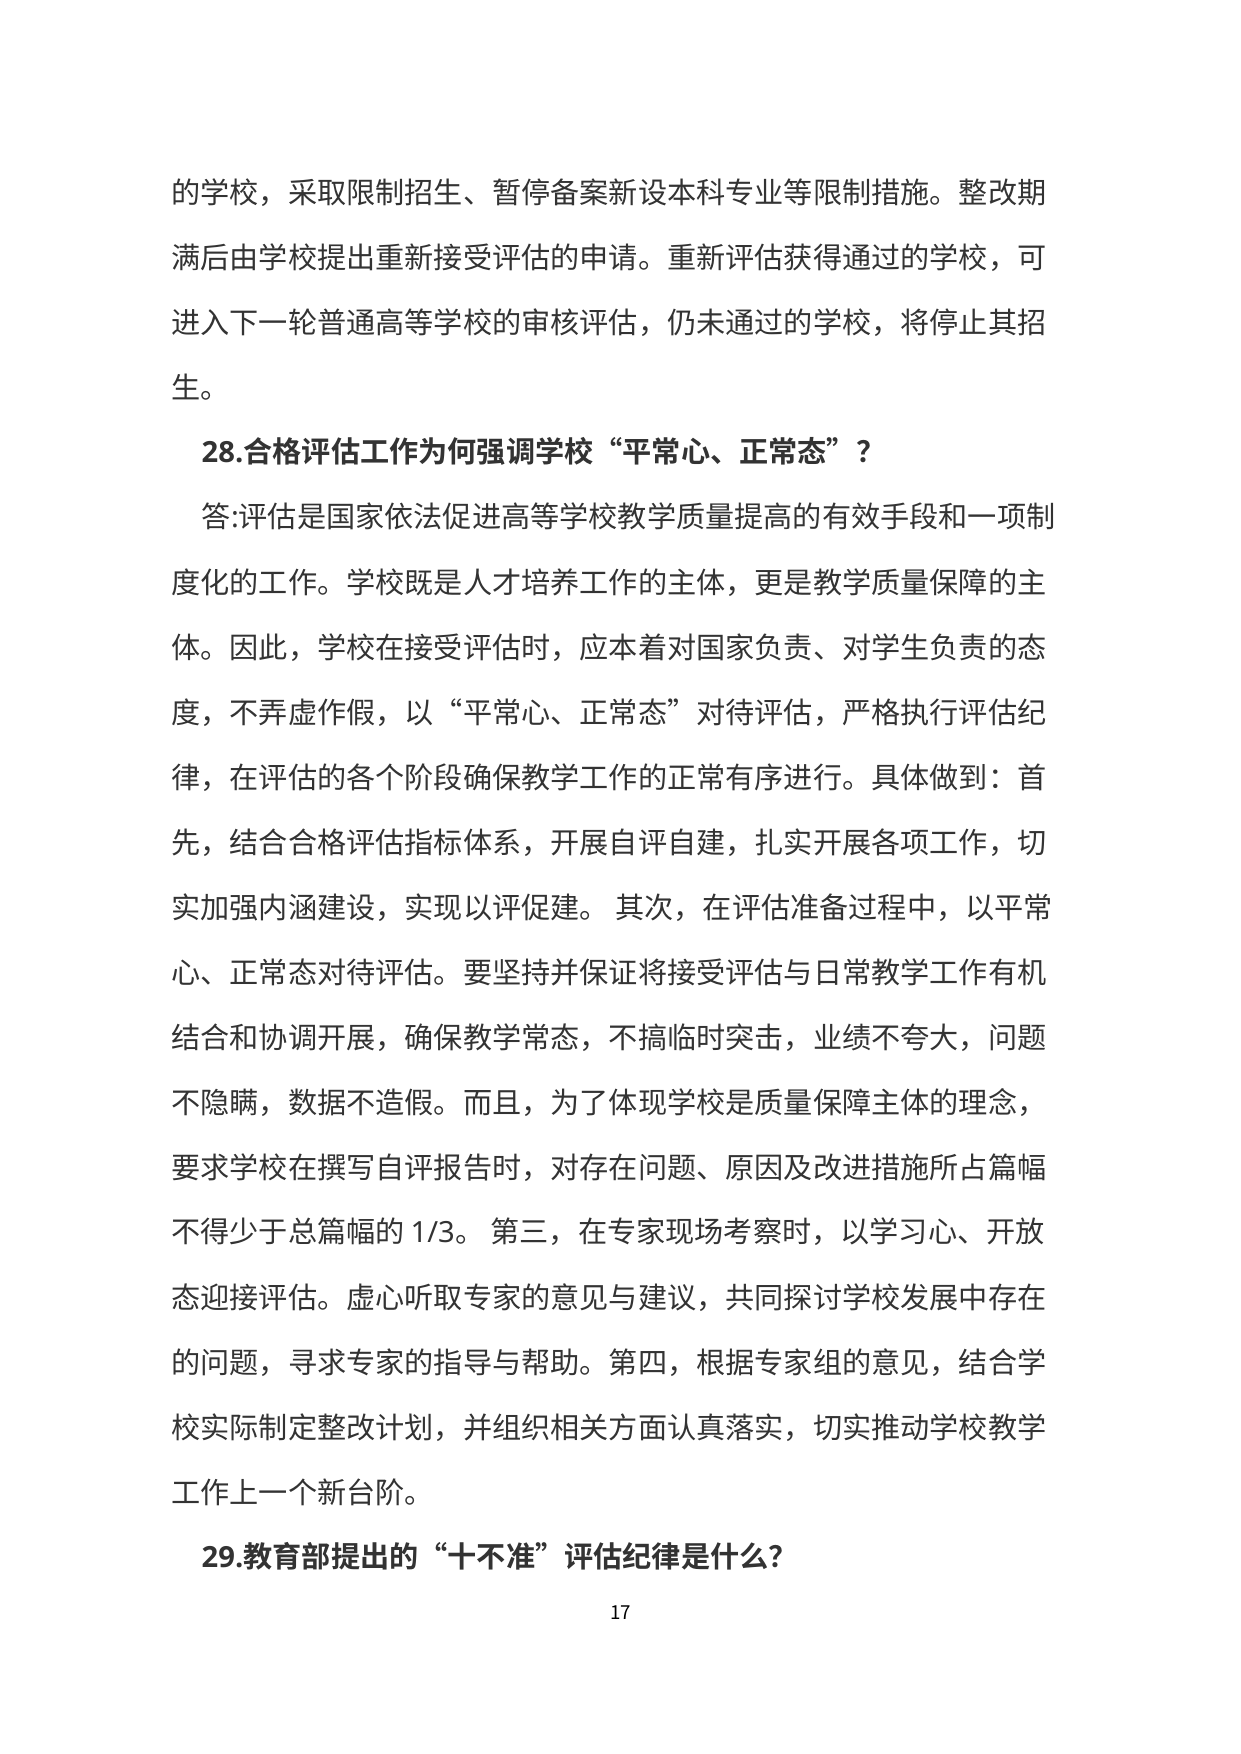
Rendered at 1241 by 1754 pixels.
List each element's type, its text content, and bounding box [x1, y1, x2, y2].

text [171, 158, 1069, 418]
text 28.合格评估工作为何强调学校“平常心、正常态”？ [171, 418, 1069, 483]
text 答:评估是国家依法促进高等学校教学质量提高的有效手段和一项制度化的工作。学校既是人才培养工作的主体，更是教学质量保障的主体。因此，学校在接受评估时，应本着对国家负责、对学生负责的态度，不弄虚作假，以“平常心、正常态”对待评估，严格执行评估纪律，在评估的各个阶段确保教学工作的正常有序进行。具体做到：首先，结合合格评估指标体系，开展自评自建，扎实开展各项工作，切实加强内涵建设，实现以评促建。 其次，在评估准备过程中，以平常心、正常态对待评估。要坚持并保证将接受评估与日常教学工作有机结合和协调开展，确保教学常态，不搞临时突击，业绩不夸大，问题不隐瞒，数据不造假。而且，为了体现学校是质量保障主体的理念，要求学校在撰写自评报告时，对存在问题、原因及改进措施所占篇幅不得少于总篇幅的1/3。 第三，在专家现场考察时，以学习心、开放态迎接评估。虚心听取专家的意见与建议，共同探讨学校发展中存在的问题，寻求专家的指导与帮助。第四，根据专家组的意见，结合学校实际制定整改计划，并组织相关方面认真落实，切实推动学校教学工作上一个新台阶。 [171, 483, 1069, 1523]
text 29.教育部提出的“十不准”评估纪律是什么？ [171, 1523, 1069, 1588]
